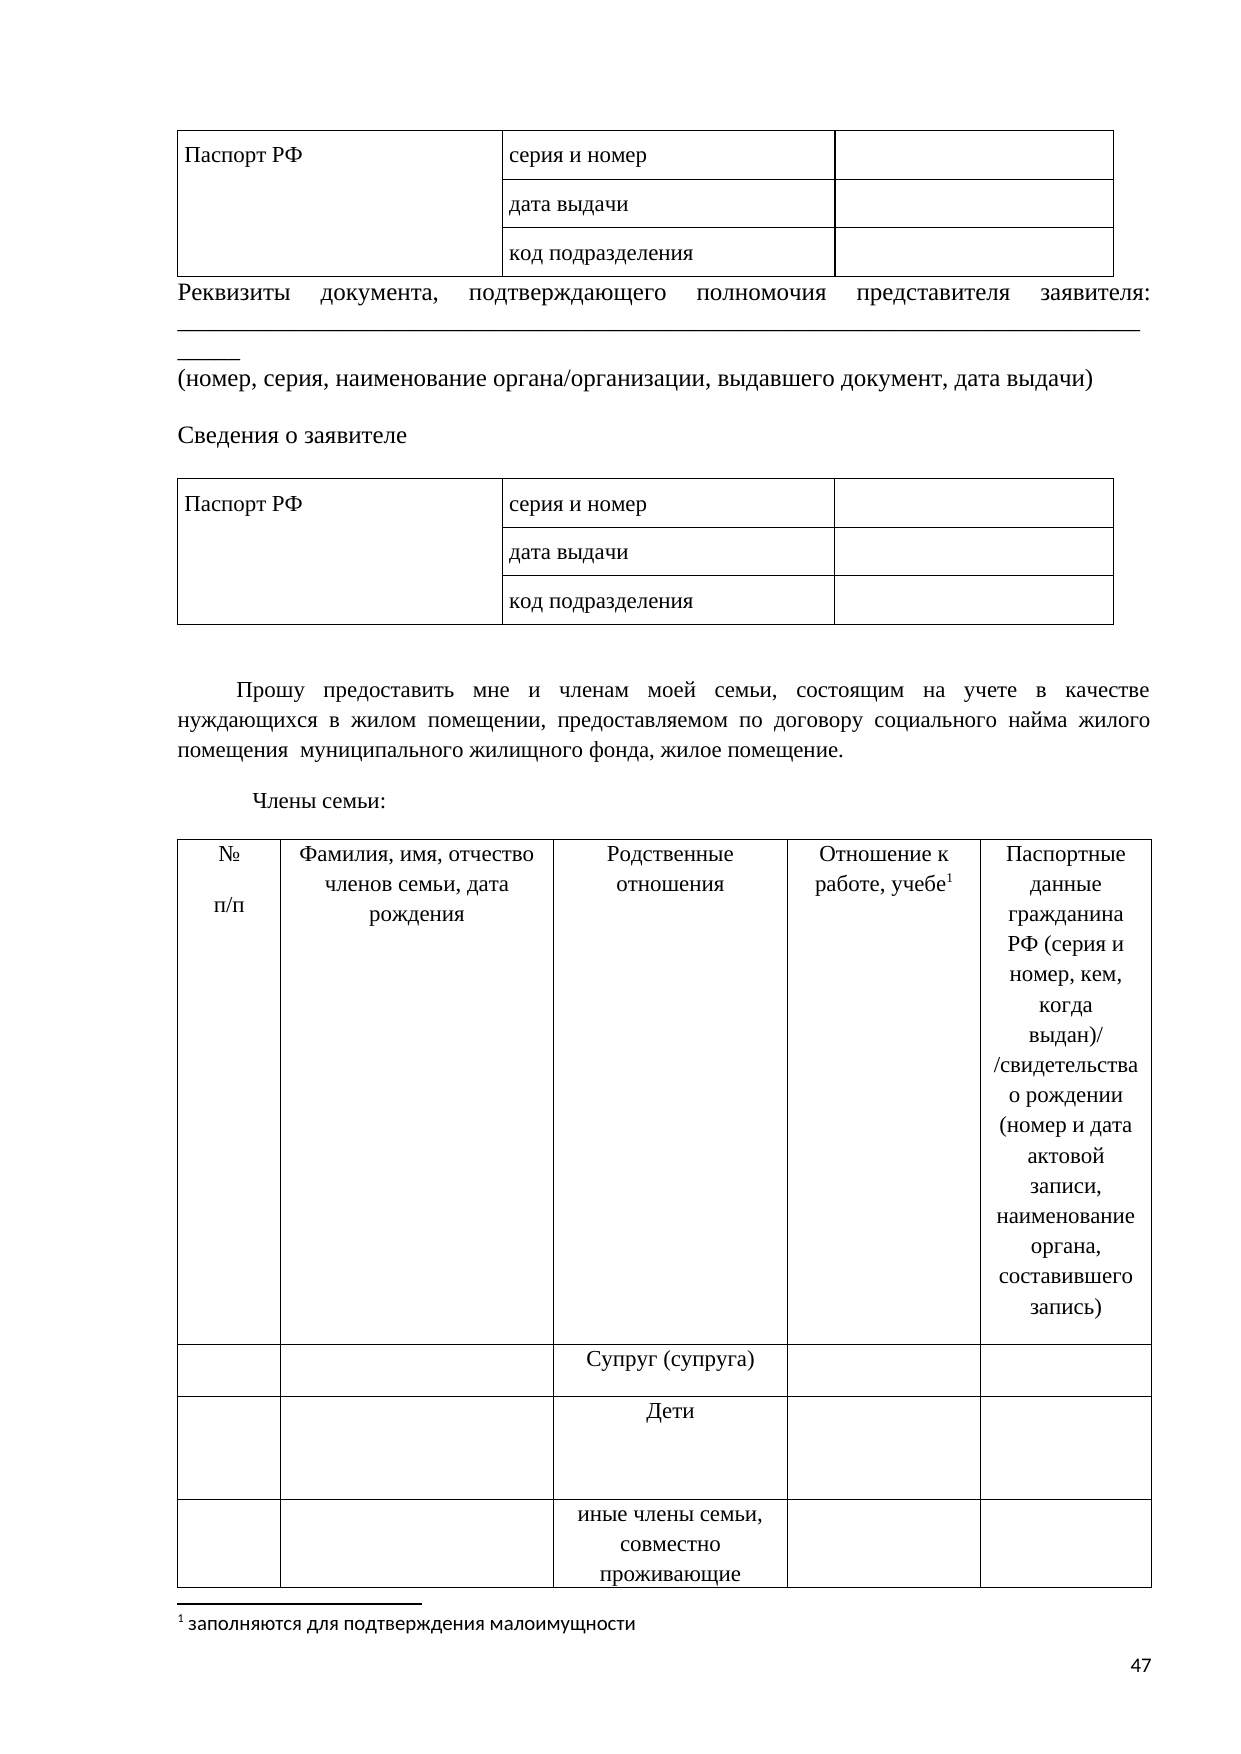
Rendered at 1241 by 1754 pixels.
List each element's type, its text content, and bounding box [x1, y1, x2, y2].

table_header [836, 131, 1113, 178]
table_cell [788, 1500, 980, 1587]
table_header серия и номер [503, 479, 834, 527]
table_header [835, 479, 1113, 527]
table_header № п/п [178, 840, 280, 1344]
table_cell [178, 1397, 280, 1499]
table_cell [788, 1397, 980, 1499]
table_header Паспорт РФ [178, 479, 502, 624]
text Прошу предоставить мне и членам моей семьи, состоящим на учете в качестве нуждающихся в жилом помещении, предоставляемом по договору социального найма жилого помещения муниципального жилищного фонда, жилое помещение. [177, 676, 1152, 763]
text Члены семьи: [177, 788, 1152, 814]
table_header Родственные отношения [554, 840, 787, 1344]
table_header Паспортные данные гражданина РФ (серия и номер, кем, когда выдан)/ /свидетельства о рождении (номер и дата актовой записи, наименование органа, составившего запись) [981, 840, 1151, 1344]
table_cell [981, 1397, 1151, 1499]
table_cell [835, 576, 1113, 624]
table_header Отношение к работе, учебе [788, 840, 980, 1344]
table_cell [836, 180, 1113, 227]
table_cell [788, 1345, 980, 1396]
table_cell код подразделения [503, 228, 834, 276]
table_cell [835, 528, 1113, 575]
table_cell [281, 1500, 553, 1587]
table_cell [981, 1500, 1151, 1587]
table_header Паспорт РФ [178, 131, 502, 276]
table_cell [981, 1345, 1151, 1396]
table_cell Дети [554, 1397, 787, 1499]
table_cell [281, 1397, 553, 1499]
table_cell [178, 1500, 280, 1587]
table_cell дата выдачи [503, 180, 834, 227]
text Реквизиты документа, подтверждающего полномочия представителя заявителя: __________________________________________________________________________________ [177, 277, 1152, 363]
table_header Фамилия, имя, отчество членов семьи, дата рождения [281, 840, 553, 1344]
table_cell дата выдачи [503, 528, 834, 575]
table_cell Супруг (супруга) [554, 1345, 787, 1396]
text Сведения о заявителе [177, 421, 1152, 449]
table_cell [281, 1345, 553, 1396]
table_cell [836, 228, 1113, 276]
table_header серия и номер [503, 131, 834, 178]
table_cell [178, 1345, 280, 1396]
table_cell код подразделения [503, 576, 834, 624]
text (номер, серия, наименование органа/организации, выдавшего документ, дата выдачи) [177, 363, 1152, 392]
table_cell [554, 1500, 787, 1587]
